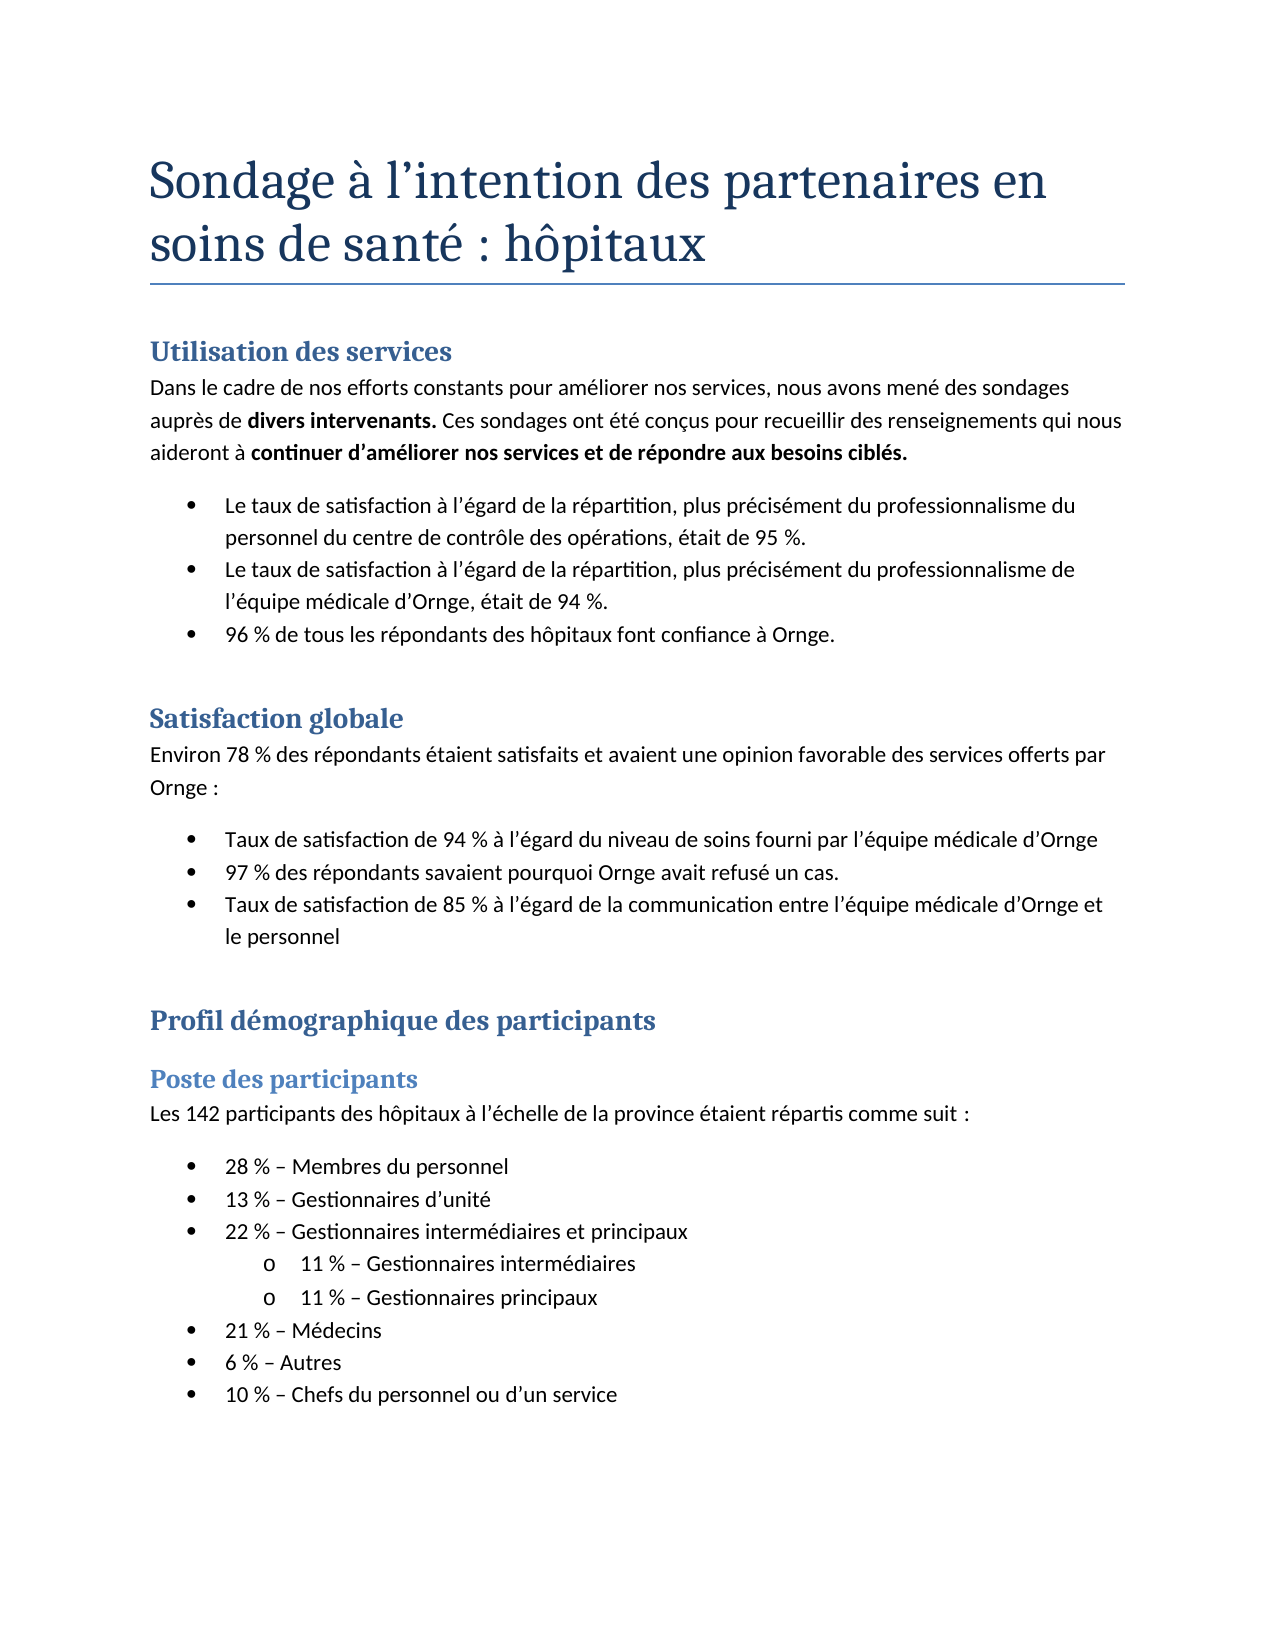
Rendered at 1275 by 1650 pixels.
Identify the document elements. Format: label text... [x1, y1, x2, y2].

subtitle Satisfaction globale [150, 702, 1125, 735]
list Taux de satisfaction de 85 % à l’égard de la communication entre l’équipe médicale d’Ornge et le personnel [187, 890, 1125, 950]
list 21 % – Médecins [187, 1316, 1125, 1344]
text Dans le cadre de nos efforts constants pour améliorer nos services, nous avons mené des sondages auprès de divers intervenants. Ces sondages ont été conçus pour recueillir des renseignements qui nous aideront à continuer d’améliorer nos services et de répondre aux besoins ciblés. [150, 373, 1125, 466]
subtitle Utilisation des services [150, 335, 1125, 368]
list 11 % – Gestionnaires principaux [262, 1283, 1125, 1312]
list 6 % – Autres [187, 1348, 1125, 1376]
list 11 % – Gestionnaires intermédiaires [262, 1249, 1125, 1278]
list 22 % – Gestionnaires intermédiaires et principaux [187, 1217, 1125, 1245]
text Les 142 participants des hôpitaux à l’échelle de la province étaient répartis comme suit : [150, 1099, 1125, 1127]
title Sondage à l’intention des partenaires en soins de santé : hôpitaux [150, 150, 1125, 283]
list 28 % – Membres du personnel [187, 1152, 1125, 1181]
list 13 % – Gestionnaires d’unité [187, 1185, 1125, 1213]
list 10 % – Chefs du personnel ou d’un service [187, 1381, 1125, 1408]
list Taux de satisfaction de 94 % à l’égard du niveau de soins fourni par l’équipe médicale d’Ornge [187, 826, 1125, 854]
list Le taux de satisfaction à l’égard de la répartition, plus précisément du professionnalisme du personnel du centre de contrôle des opérations, était de 95 %. [187, 491, 1125, 551]
list Le taux de satisfaction à l’égard de la répartition, plus précisément du professionnalisme de l’équipe médicale d’Ornge, était de 94 %. [187, 555, 1125, 616]
subtitle Profil démographique des participants [150, 1004, 1125, 1038]
list 96 % de tous les répondants des hôpitaux font confiance à Ornge. [187, 620, 1125, 648]
text Environ 78 % des répondants étaient satisfaits et avaient une opinion favorable des services offerts par Ornge : [150, 740, 1125, 801]
list 97 % des répondants savaient pourquoi Ornge avait refusé un cas. [187, 858, 1125, 886]
subtitle Poste des participants [150, 1064, 1125, 1095]
